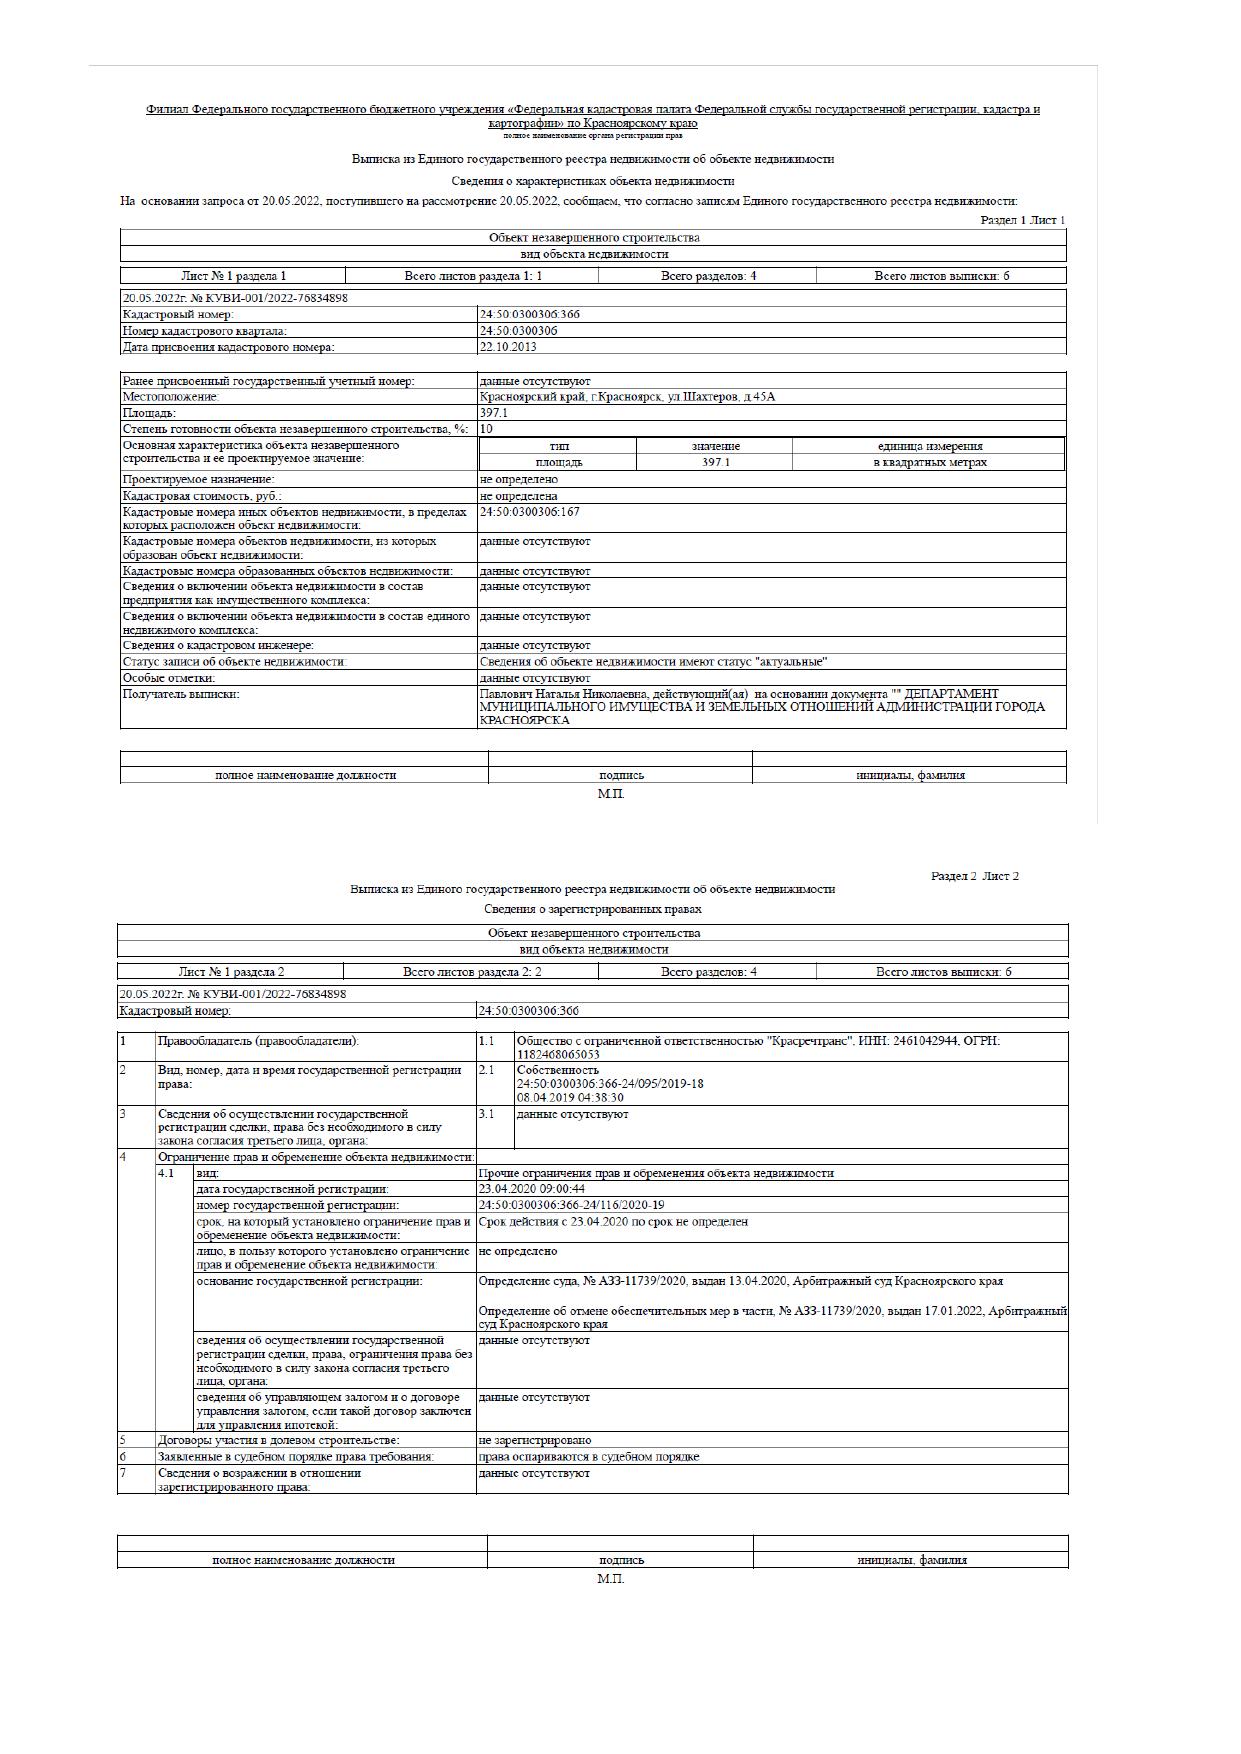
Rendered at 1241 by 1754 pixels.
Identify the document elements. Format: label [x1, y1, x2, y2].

picture [88, 65, 1098, 824]
picture [88, 848, 1098, 1615]
